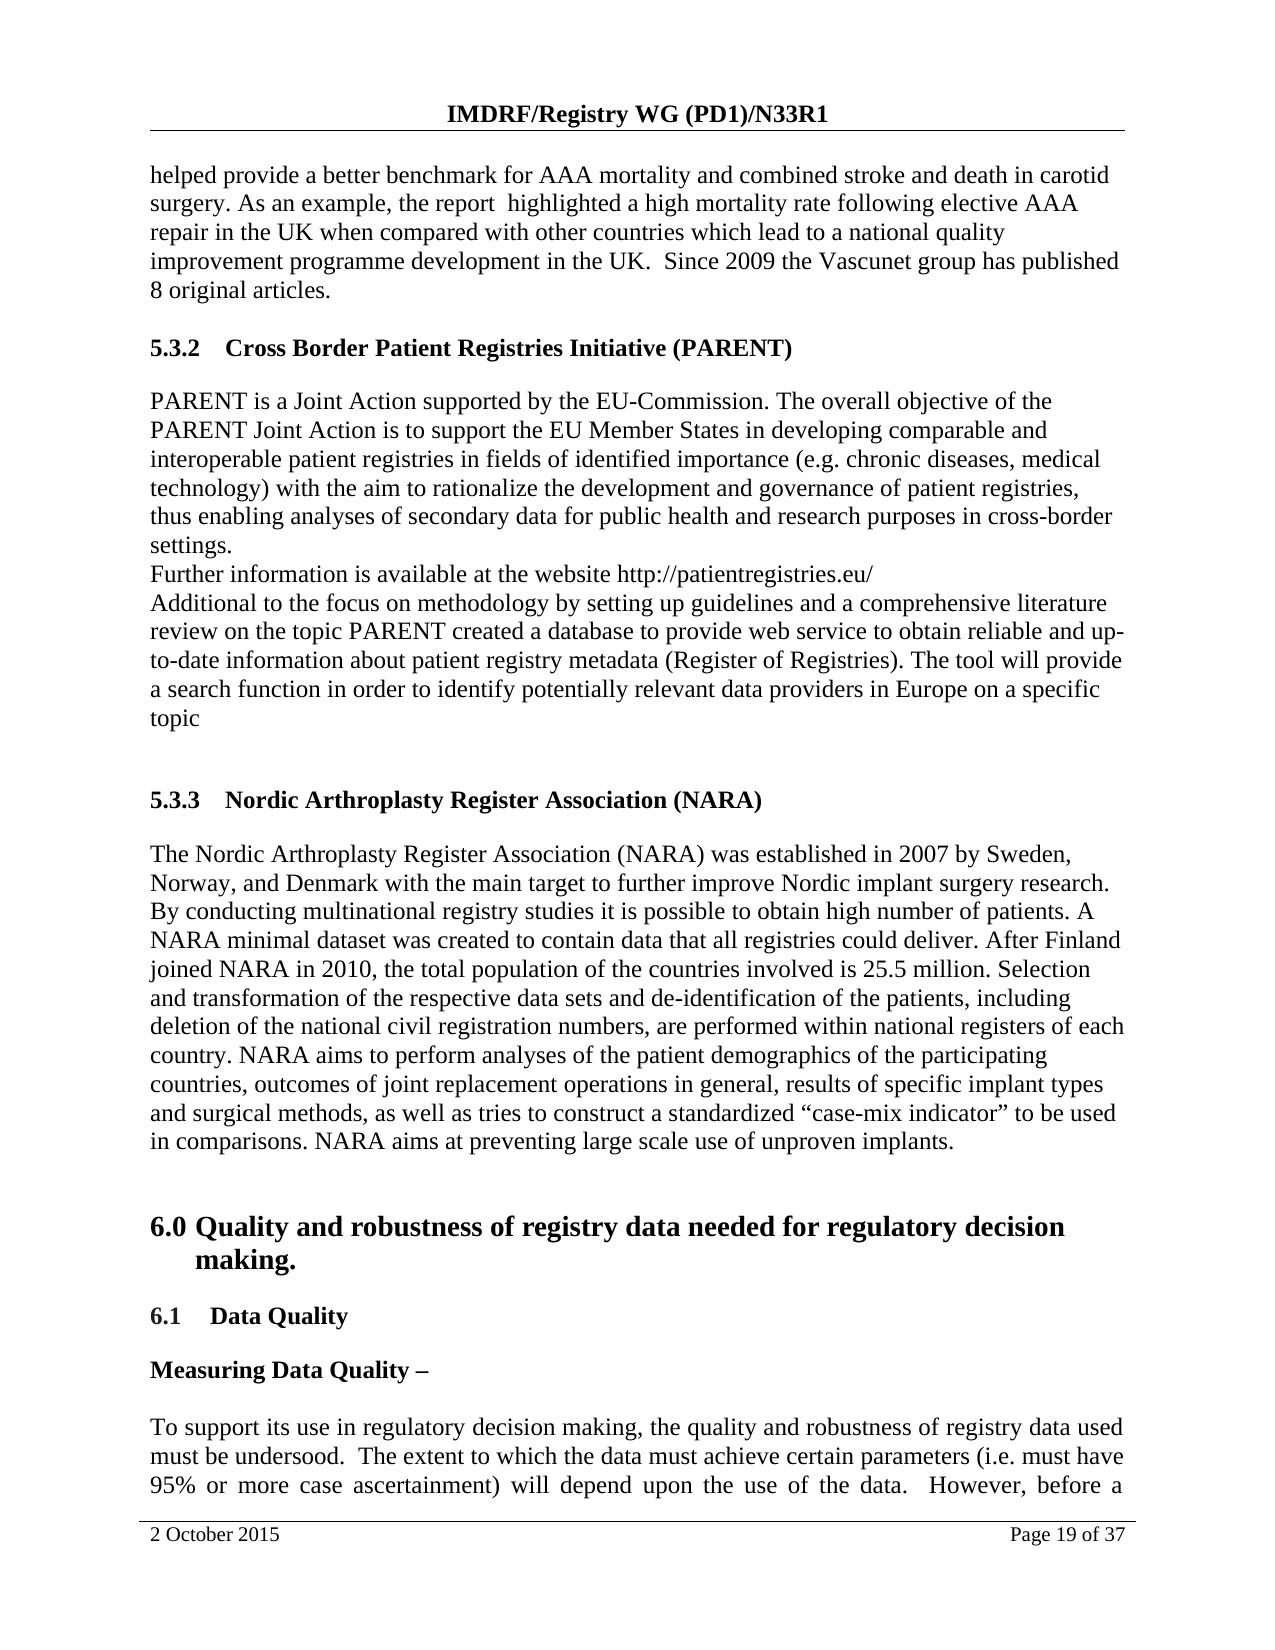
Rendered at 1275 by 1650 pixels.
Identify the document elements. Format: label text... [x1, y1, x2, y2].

subtitle Data Quality [150, 1301, 1125, 1330]
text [150, 1412, 1125, 1498]
text PARENT is a Joint Action supported by the EU-Commission. The overall objective of the PARENT Joint Action is to support the EU Member States in developing comparable and interoperable patient registries in fields of identified importance (e.g. chronic diseases, medical technology) with the aim to rationalize the development and governance of patient registries, thus enabling analyses of secondary data for public health and research purposes in cross-border settings. Further information is available at the website http://patientregistries.eu/ Additional to the focus on methodology by setting up guidelines and a comprehensive literature review on the topic PARENT created a database to provide web service to obtain reliable and up-to-date information about patient registry metadata (Register of Registries). The tool will provide a search function in order to identify potentially relevant data providers in Europe on a specific topic [150, 386, 1125, 731]
subtitle Cross Border Patient Registries Initiative (PARENT) [150, 333, 1125, 361]
subtitle Quality and robustness of registry data needed for regulatory decision making. [150, 1209, 1125, 1276]
subtitle Nordic Arthroplasty Register Association (NARA) [150, 785, 1125, 814]
text Measuring Data Quality – [150, 1355, 1125, 1383]
text The Nordic Arthroplasty Register Association (NARA) was established in 2007 by Sweden, Norway, and Denmark with the main target to further improve Nordic implant surgery research. By conducting multinational registry studies it is possible to obtain high number of patients. A NARA minimal dataset was created to contain data that all registries could deliver. After Finland joined NARA in 2010, the total population of the countries involved is 25.5 million. Selection and transformation of the respective data sets and de-identification of the patients, including deletion of the national civil registration numbers, are performed within national registers of each country. NARA aims to perform analyses of the patient demographics of the participating countries, outcomes of joint replacement operations in general, results of specific implant types and surgical methods, as well as tries to construct a standardized “case-mix indicator” to be used in comparisons. NARA aims at preventing large scale use of unproven implants. [150, 839, 1125, 1155]
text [150, 160, 1125, 303]
